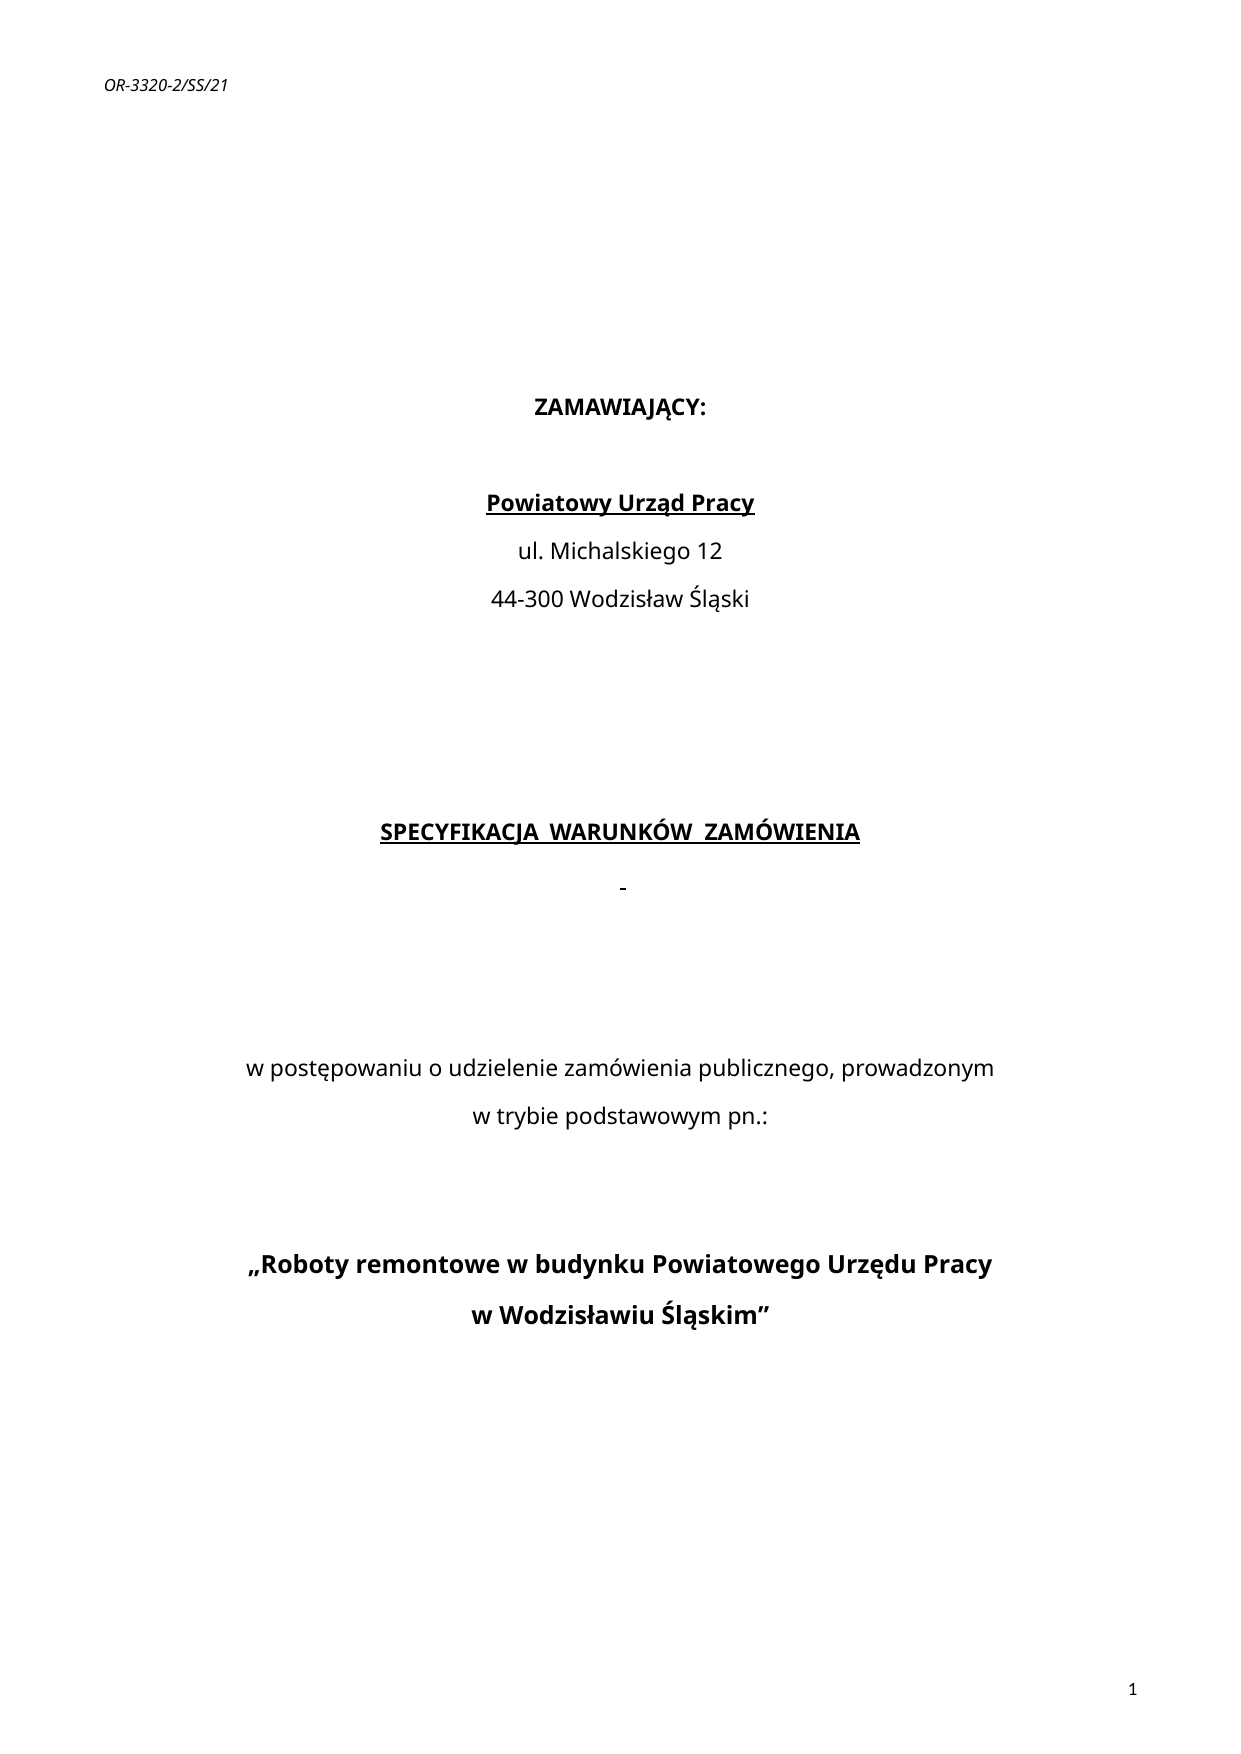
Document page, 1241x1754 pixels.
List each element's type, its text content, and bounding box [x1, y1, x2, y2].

text „Roboty remontowe w budynku Powiatowego Urzędu Pracy [103, 1247, 1137, 1281]
text ZAMAWIAJĄCY: [103, 391, 1137, 422]
text 44-300 Wodzisław Śląski [103, 583, 1137, 614]
text w postępowaniu o udzielenie zamówienia publicznego, prowadzonym [103, 1052, 1137, 1083]
text w Wodzisławiu Śląskim” [103, 1297, 1137, 1331]
text SPECYFIKACJA WARUNKÓW ZAMÓWIENIA [103, 816, 1137, 847]
text Powiatowy Urząd Pracy [103, 487, 1137, 518]
text ul. Michalskiego 12 [103, 535, 1137, 566]
text w trybie podstawowym pn.: [103, 1100, 1137, 1131]
